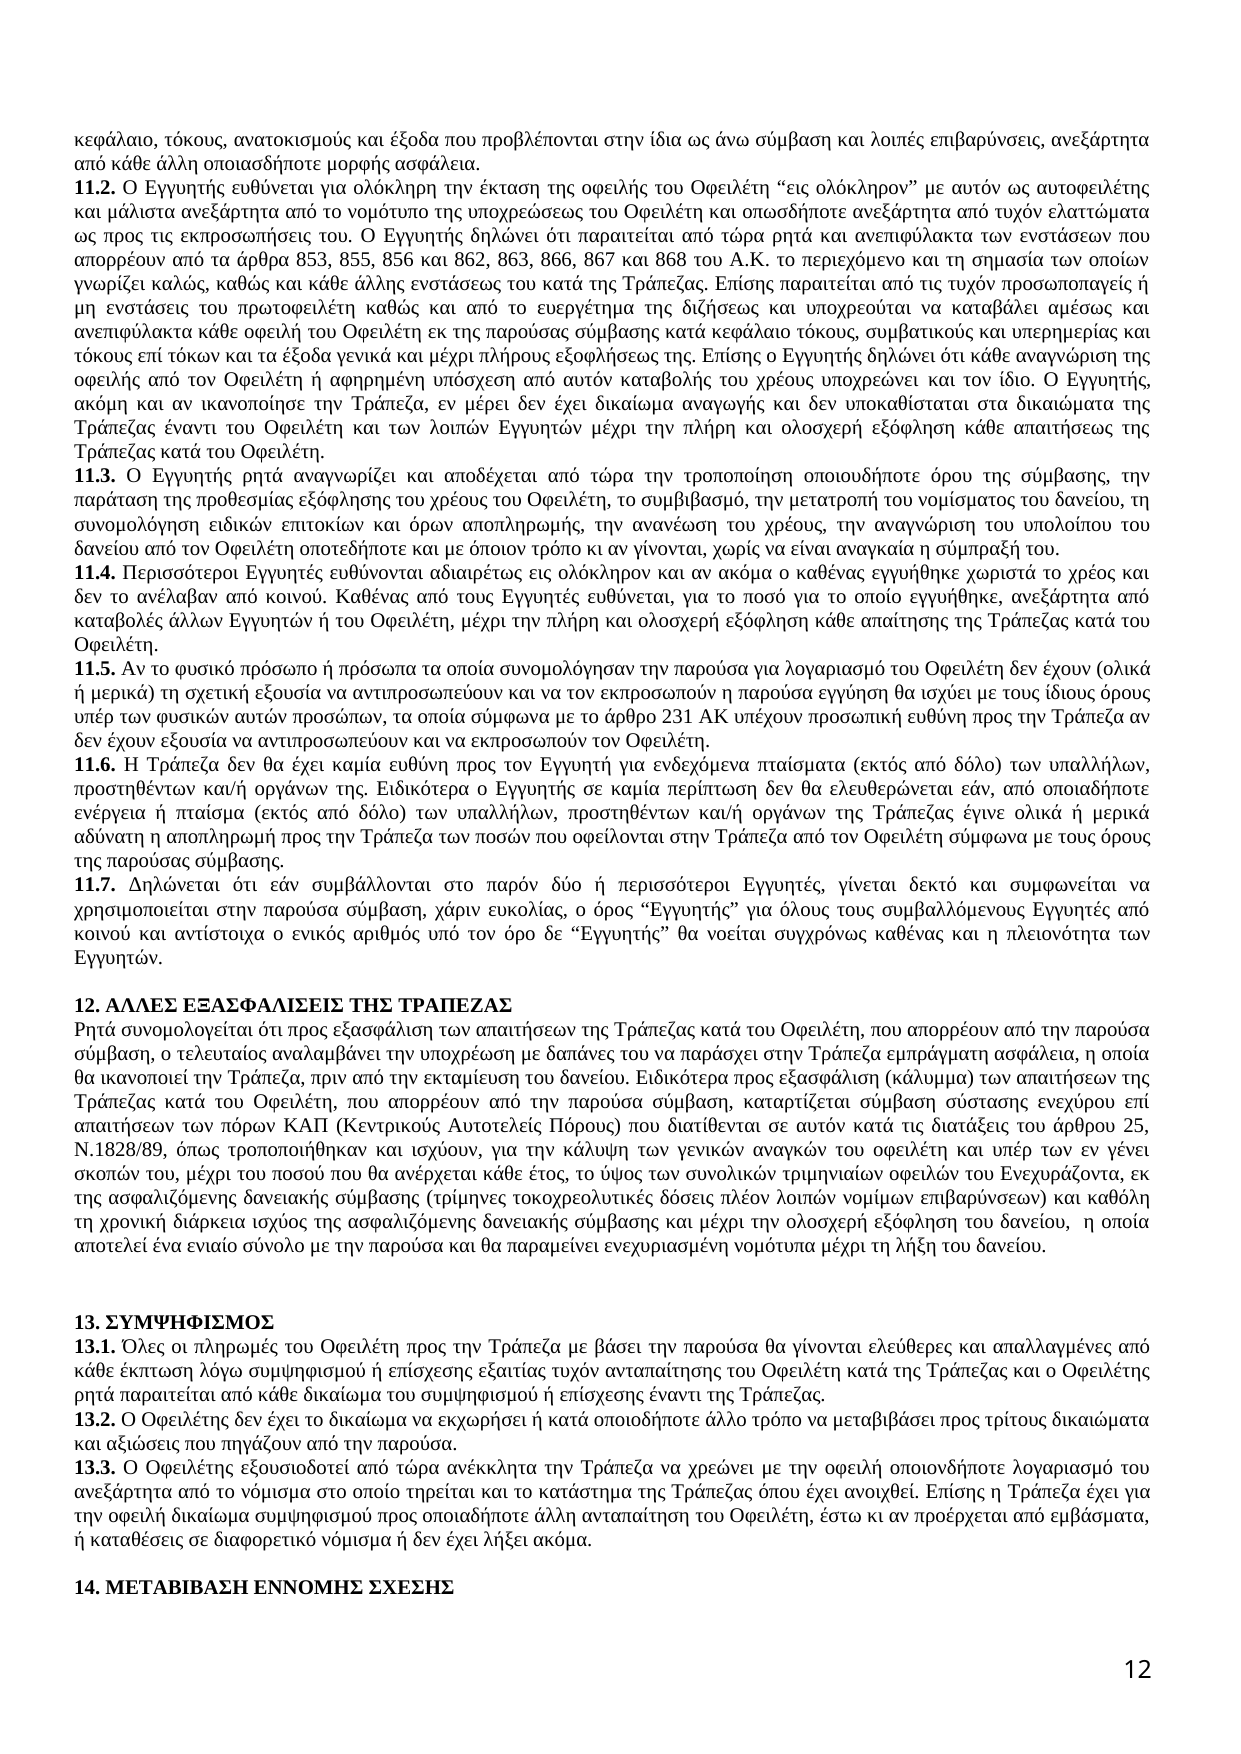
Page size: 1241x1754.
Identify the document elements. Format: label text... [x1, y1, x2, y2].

text 11.2. Ο Εγγυητής ευθύνεται για ολόκληρη την έκταση της οφειλής του Οφειλέτη “εις ολόκληρον” με αυτόν ως αυτoφειλέτης και μάλιστα ανεξάρτητα από το νομότυπο της υποχρεώσεως του Οφειλέτη και οπωσδήποτε ανεξάρτητα από τυχόν ελαττώματα ως προς τις εκπροσωπήσεις του. Ο Εγγυητής δηλώνει ότι παραιτείται από τώρα ρητά και ανεπιφύλακτα των ενστάσεων που απορρέουν από τα άρθρα 853, 855, 856 και 862, 863, 866, 867 και 868 του Α.Κ. το περιεχόμενο και τη σημασία των οποίων γνωρίζει καλώς, καθώς και κάθε άλλης ενστάσεως του κατά της Τράπεζας. Επίσης παραιτείται από τις τυχόν προσωποπαγείς ή μη ενστάσεις του πρωτοφειλέτη καθώς και από το ευεργέτημα της διζήσεως και υποχρεούται να καταβάλει αμέσως και ανεπιφύλακτα κάθε οφειλή του Οφειλέτη εκ της παρούσας σύμβασης κατά κεφάλαιο τόκους, συμβατικούς και υπερημερίας και τόκους επί τόκων και τα έξοδα γενικά και μέχρι πλήρους εξοφλήσεως της. Επίσης ο Εγγυητής δηλώνει ότι κάθε αναγνώριση της οφειλής από τον Οφειλέτη ή αφηρημένη υπόσχεση από αυτόν καταβολής του χρέους υποχρεώνει και τον ίδιο. Ο Εγγυητής, ακόμη και αν ικανοποίησε την Τράπεζα, εν μέρει δεν έχει δικαίωμα αναγωγής και δεν υποκαθίσταται στα δικαιώματα της Τράπεζας έναντι του Οφειλέτη και των λοιπών Εγγυητών μέχρι την πλήρη και ολοσχερή εξόφληση κάθε απαιτήσεως της Τράπεζας κατά του Οφειλέτη. [74, 174, 1152, 463]
text 13.1. Όλες οι πληρωμές του Οφειλέτη προς την Τράπεζα με βάσει την παρούσα θα γίνονται ελεύθερες και απαλλαγμένες από κάθε έκπτωση λόγω συμψηφισμού ή επίσχεσης εξαιτίας τυχόν ανταπαίτησης του Οφειλέτη κατά της Τράπεζας και ο Οφειλέτης ρητά παραιτείται από κάθε δικαίωμα του συμψηφισμού ή επίσχεσης έναντι της Τράπεζας. [74, 1334, 1152, 1406]
text 14. ΜΕΤΑΒΙΒΑΣΗ ΕΝΝΟΜΗΣ ΣΧΕΣΗΣ [74, 1575, 1152, 1599]
text 11.6. Η Τράπεζα δεν θα έχει καμία ευθύνη προς τον Εγγυητή για ενδεχόμενα πταίσματα (εκτός από δόλο) των υπαλλήλων, προστηθέντων και/ή οργάνων της. Ειδικότερα ο Εγγυητής σε καμία περίπτωση δεν θα ελευθερώνεται εάν, από οποιαδήποτε ενέργεια ή πταίσμα (εκτός από δόλο) των υπαλλήλων, προστηθέντων και/ή οργάνων της Τράπεζας έγινε ολικά ή μερικά αδύνατη η αποπληρωμή προς την Τράπεζα των ποσών που οφείλονται στην Τράπεζα από τον Οφειλέτη σύμφωνα με τους όρους της παρούσας σύμβασης. [74, 752, 1152, 872]
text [74, 126, 1152, 174]
text 13.3. Ο Οφειλέτης εξουσιοδοτεί από τώρα ανέκκλητα την Τράπεζα να χρεώνει με την οφειλή οποιονδήποτε λογαριασμό του ανεξάρτητα από το νόμισμα στο οποίο τηρείται και το κατάστημα της Τράπεζας όπου έχει ανοιχθεί. Επίσης η Τράπεζα έχει για την οφειλή δικαίωμα συμψηφισμού προς οποιαδήποτε άλλη ανταπαίτηση του Οφειλέτη, έστω κι αν προέρχεται από εμβάσματα, ή καταθέσεις σε διαφορετικό νόμισμα ή δεν έχει λήξει ακόμα. [74, 1454, 1152, 1551]
text 11.4. Περισσότεροι Εγγυητές ευθύνονται αδιαιρέτως εις ολόκληρον και αν ακόμα ο καθένας εγγυήθηκε χωριστά το χρέος και δεν το ανέλαβαν από κοινού. Καθένας από τους Εγγυητές ευθύνεται, για το ποσό για το οποίο εγγυήθηκε, ανεξάρτητα από καταβολές άλλων Εγγυητών ή του Οφειλέτη, μέχρι την πλήρη και ολοσχερή εξόφληση κάθε απαίτησης της Τράπεζας κατά του Οφειλέτη. [74, 559, 1152, 656]
text 13.2. Ο Οφειλέτης δεν έχει το δικαίωμα να εκχωρήσει ή κατά οποιοδήποτε άλλο τρόπο να μεταβιβάσει προς τρίτους δικαιώματα και αξιώσεις που πηγάζουν από την παρούσα. [74, 1406, 1152, 1454]
text 12. ΑΛΛΕΣ ΕΞΑΣΦΑΛΙΣΕΙΣ ΤΗΣ ΤΡΑΠΕΖΑΣ [74, 993, 1152, 1017]
text 11.7. Δηλώνεται ότι εάν συμβάλλονται στο παρόν δύο ή περισσότεροι Εγγυητές, γίνεται δεκτό και συμφωνείται να χρησιμοποιείται στην παρούσα σύμβαση, χάριν ευκολίας, ο όρος “Εγγυητής” για όλους τους συμβαλλόμενους Εγγυητές από κοινού και αντίστοιχα ο ενικός αριθμός υπό τον όρο δε “Εγγυητής” θα νοείται συγχρόνως καθένας και η πλειονότητα των Εγγυητών. [74, 872, 1152, 969]
text Ρητά συνομολογείται ότι προς εξασφάλιση των απαιτήσεων της Τράπεζας κατά του Οφειλέτη, που απορρέουν από την παρούσα σύμβαση, ο τελευταίος αναλαμβάνει την υποχρέωση με δαπάνες του να παράσχει στην Τράπεζα εμπράγματη ασφάλεια, η οποία θα ικανοποιεί την Τράπεζα, πριν από την εκταμίευση του δανείου. Ειδικότερα προς εξασφάλιση (κάλυμμα) των απαιτήσεων της Τράπεζας κατά του Οφειλέτη, που απορρέουν από την παρούσα σύμβαση, καταρτίζεται σύμβαση σύστασης ενεχύρου επί απαιτήσεων των πόρων ΚΑΠ (Κεντρικούς Αυτοτελείς Πόρους) που διατίθενται σε αυτόν κατά τις διατάξεις του άρθρου 25, Ν.1828/89, όπως τροποποιήθηκαν και ισχύουν, για την κάλυψη των γενικών αναγκών του οφειλέτη και υπέρ των εν γένει σκοπών του, μέχρι του ποσού που θα ανέρχεται κάθε έτος, το ύψος των συνολικών τριμηνιαίων οφειλών του Ενεχυράζοντα, εκ της ασφαλιζόμενης δανειακής σύμβασης (τρίμηνες τοκοχρεολυτικές δόσεις πλέον λοιπών νομίμων επιβαρύνσεων) και καθόλη τη χρονική διάρκεια ισχύος της ασφαλιζόμενης δανειακής σύμβασης και μέχρι την ολοσχερή εξόφληση του δανείου, η οποία αποτελεί ένα ενιαίο σύνολο με την παρούσα και θα παραμείνει ενεχυριασμένη νομότυπα μέχρι τη λήξη του δανείου. [74, 1017, 1152, 1257]
text 13. ΣΥΜΨΗΦΙΣΜΟΣ [74, 1310, 1152, 1334]
text 11.5. Αν το φυσικό πρόσωπο ή πρόσωπα τα οποία συνομολόγησαν την παρούσα για λογαριασμό του Οφειλέτη δεν έχουν (ολικά ή μερικά) τη σχετική εξουσία να αντιπροσωπεύουν και να τον εκπροσωπούν η παρούσα εγγύηση θα ισχύει με τους ίδιους όρους υπέρ των φυσικών αυτών προσώπων, τα οποία σύμφωνα με το άρθρο 231 ΑΚ υπέχουν προσωπική ευθύνη προς την Τράπεζα αν δεν έχουν εξουσία να αντιπροσωπεύουν και να εκπροσωπούν τον Οφειλέτη. [74, 656, 1152, 752]
text 11.3. Ο Εγγυητής ρητά αναγνωρίζει και αποδέχεται από τώρα την τροποποίηση οποιουδήποτε όρου της σύμβασης, την παράταση της προθεσμίας εξόφλησης του χρέους του Οφειλέτη, το συμβιβασμό, την μετατροπή του νομίσματος του δανείου, τη συνομολόγηση ειδικών επιτοκίων και όρων αποπληρωμής, την ανανέωση του χρέους, την αναγνώριση του υπολοίπου του δανείου από τον Οφειλέτη οποτεδήποτε και με όποιον τρόπο κι αν γίνονται, χωρίς να είναι αναγκαία η σύμπραξή του. [74, 463, 1152, 559]
